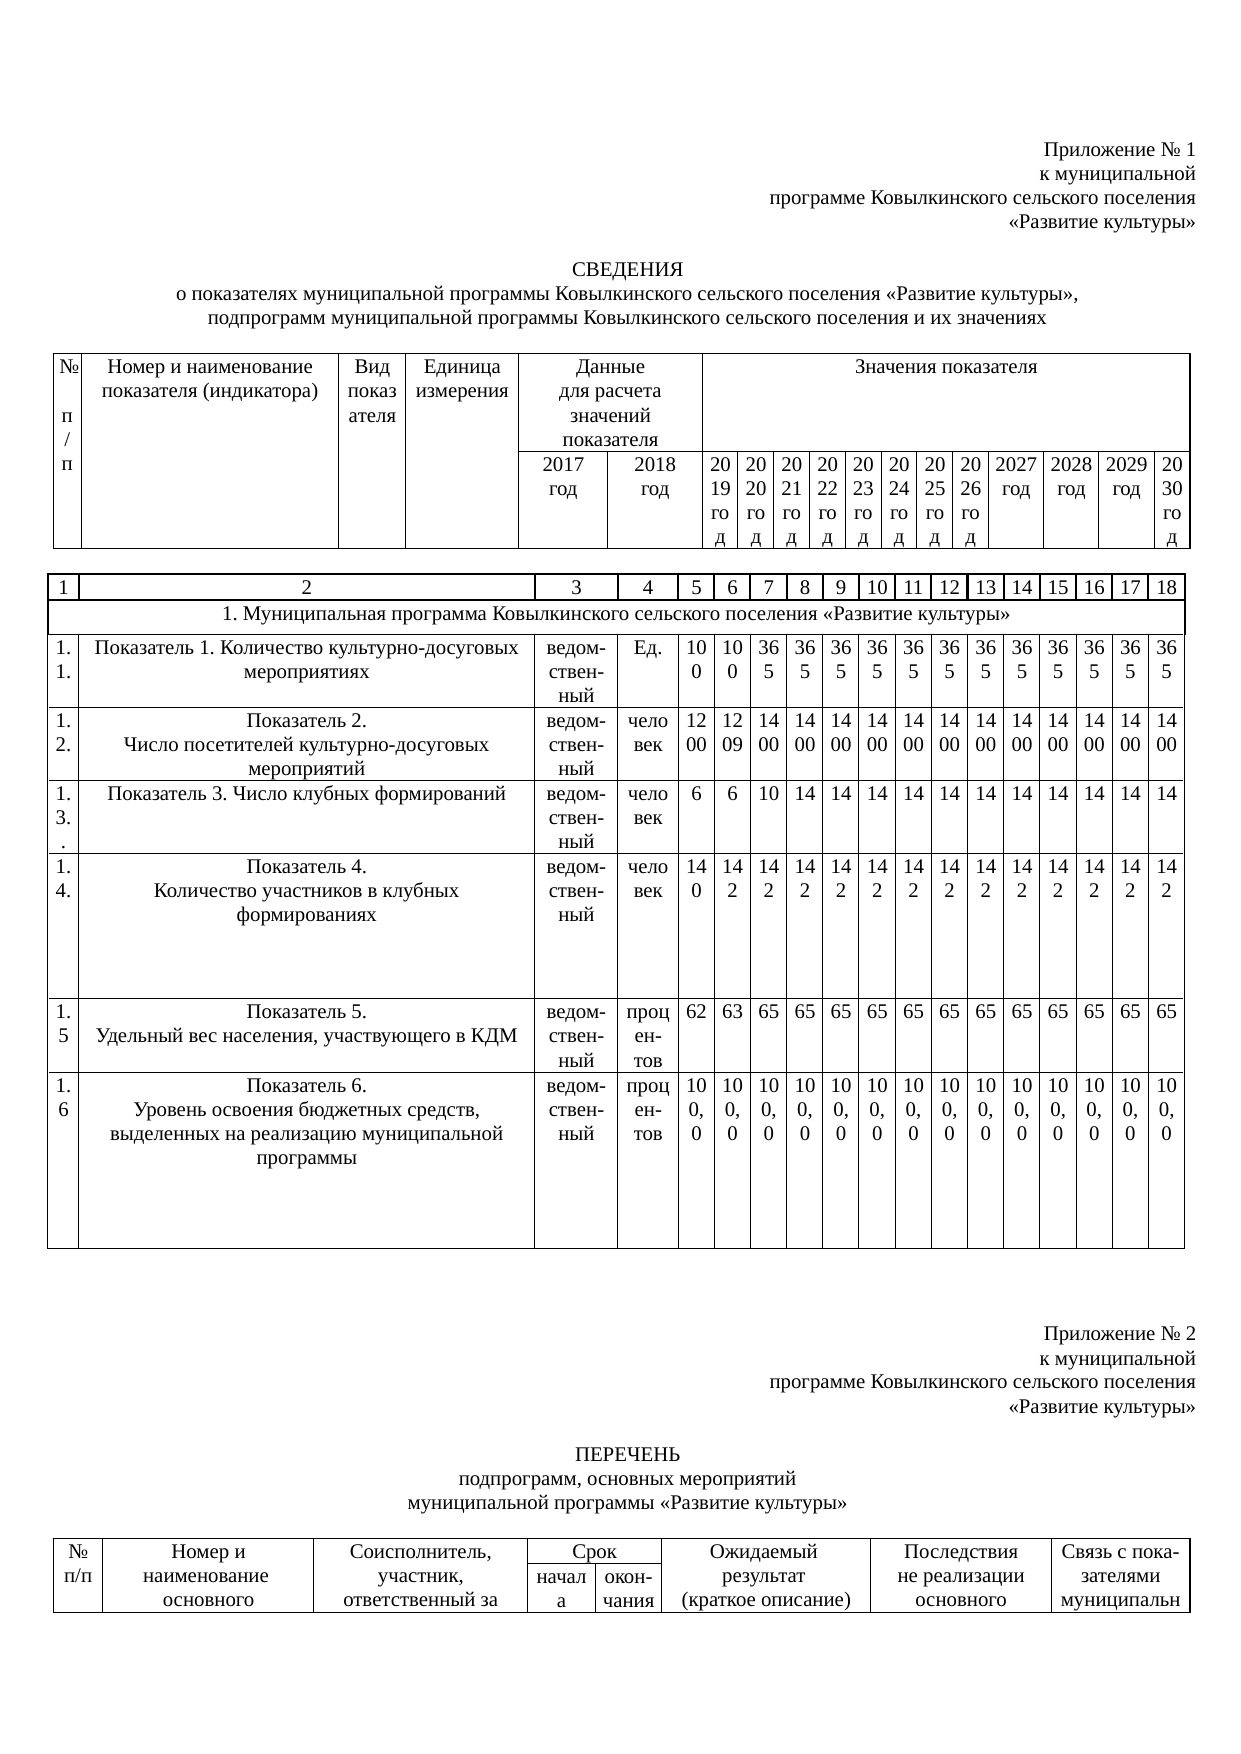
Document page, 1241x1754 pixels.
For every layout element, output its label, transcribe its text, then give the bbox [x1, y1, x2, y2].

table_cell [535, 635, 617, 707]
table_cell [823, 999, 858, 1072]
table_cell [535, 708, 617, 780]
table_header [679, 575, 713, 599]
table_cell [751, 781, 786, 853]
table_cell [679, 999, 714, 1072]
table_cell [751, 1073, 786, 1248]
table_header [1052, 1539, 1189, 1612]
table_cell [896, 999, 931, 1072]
text «Развитие культуры» [59, 209, 1196, 233]
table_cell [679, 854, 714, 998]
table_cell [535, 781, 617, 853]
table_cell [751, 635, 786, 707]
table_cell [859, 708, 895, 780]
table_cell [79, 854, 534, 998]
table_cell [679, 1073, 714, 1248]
text подпрограмм муниципальной программы Ковылкинского сельского поселения и их значениях [59, 305, 1196, 329]
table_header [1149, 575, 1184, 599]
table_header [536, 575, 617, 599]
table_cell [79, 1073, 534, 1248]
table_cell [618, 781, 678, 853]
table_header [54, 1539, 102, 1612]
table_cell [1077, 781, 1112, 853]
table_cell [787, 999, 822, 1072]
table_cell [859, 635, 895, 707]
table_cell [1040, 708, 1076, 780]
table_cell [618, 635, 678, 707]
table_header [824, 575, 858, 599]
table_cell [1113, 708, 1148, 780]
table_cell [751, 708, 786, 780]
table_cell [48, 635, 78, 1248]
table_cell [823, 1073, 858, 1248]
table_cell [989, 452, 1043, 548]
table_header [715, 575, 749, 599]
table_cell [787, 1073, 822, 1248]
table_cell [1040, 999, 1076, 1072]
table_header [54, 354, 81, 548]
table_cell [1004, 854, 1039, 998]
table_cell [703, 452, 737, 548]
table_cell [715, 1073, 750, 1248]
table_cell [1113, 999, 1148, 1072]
text к муниципальной [59, 161, 1196, 185]
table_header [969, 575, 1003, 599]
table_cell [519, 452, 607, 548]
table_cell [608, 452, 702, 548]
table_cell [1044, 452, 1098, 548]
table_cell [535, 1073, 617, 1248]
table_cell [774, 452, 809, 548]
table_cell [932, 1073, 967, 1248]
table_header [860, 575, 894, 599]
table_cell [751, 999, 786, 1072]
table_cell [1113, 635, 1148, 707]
text к муниципальной [59, 1345, 1196, 1369]
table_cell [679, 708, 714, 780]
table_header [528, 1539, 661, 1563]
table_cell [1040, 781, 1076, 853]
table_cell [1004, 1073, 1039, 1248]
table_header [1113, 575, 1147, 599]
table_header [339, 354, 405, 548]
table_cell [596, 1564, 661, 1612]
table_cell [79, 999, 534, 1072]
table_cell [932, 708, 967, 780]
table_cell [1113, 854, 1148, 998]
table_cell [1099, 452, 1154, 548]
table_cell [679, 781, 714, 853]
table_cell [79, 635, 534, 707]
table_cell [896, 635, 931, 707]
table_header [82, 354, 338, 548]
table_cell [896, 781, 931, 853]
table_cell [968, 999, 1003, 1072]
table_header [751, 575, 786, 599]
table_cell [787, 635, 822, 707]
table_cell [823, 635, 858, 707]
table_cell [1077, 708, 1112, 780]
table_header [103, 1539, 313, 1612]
text ПЕРЕЧЕНЬ [59, 1442, 1196, 1466]
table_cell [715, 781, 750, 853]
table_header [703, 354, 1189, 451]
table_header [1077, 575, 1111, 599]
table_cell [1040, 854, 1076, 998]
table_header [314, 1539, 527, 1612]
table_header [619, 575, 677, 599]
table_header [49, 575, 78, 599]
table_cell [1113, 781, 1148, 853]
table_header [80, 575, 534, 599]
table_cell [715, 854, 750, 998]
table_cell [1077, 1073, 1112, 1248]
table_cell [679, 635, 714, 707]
text о показателях муниципальной программы Ковылкинского сельского поселения «Развитие культуры», [59, 281, 1196, 305]
text Приложение № 1 [59, 137, 1196, 161]
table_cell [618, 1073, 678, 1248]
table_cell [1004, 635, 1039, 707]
text программе Ковылкинского сельского поселения [59, 1369, 1196, 1393]
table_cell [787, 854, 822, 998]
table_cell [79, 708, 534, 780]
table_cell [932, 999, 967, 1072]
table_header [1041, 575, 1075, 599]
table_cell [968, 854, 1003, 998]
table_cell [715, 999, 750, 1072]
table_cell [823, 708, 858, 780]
text муниципальной программы «Развитие культуры» [59, 1490, 1196, 1514]
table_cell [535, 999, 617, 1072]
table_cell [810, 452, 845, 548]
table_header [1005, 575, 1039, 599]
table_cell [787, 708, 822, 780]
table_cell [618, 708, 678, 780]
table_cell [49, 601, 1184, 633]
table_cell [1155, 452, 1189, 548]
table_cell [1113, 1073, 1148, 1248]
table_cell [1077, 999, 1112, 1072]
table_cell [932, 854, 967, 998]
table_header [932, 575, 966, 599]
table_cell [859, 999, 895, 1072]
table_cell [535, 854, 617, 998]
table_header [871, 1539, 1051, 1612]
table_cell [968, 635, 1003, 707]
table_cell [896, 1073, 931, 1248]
text СВЕДЕНИЯ [59, 257, 1196, 281]
text «Развитие культуры» [59, 1393, 1196, 1418]
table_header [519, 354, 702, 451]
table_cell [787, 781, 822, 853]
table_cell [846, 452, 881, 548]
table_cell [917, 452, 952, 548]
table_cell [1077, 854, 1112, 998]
text подпрограмм, основных мероприятий [59, 1466, 1196, 1490]
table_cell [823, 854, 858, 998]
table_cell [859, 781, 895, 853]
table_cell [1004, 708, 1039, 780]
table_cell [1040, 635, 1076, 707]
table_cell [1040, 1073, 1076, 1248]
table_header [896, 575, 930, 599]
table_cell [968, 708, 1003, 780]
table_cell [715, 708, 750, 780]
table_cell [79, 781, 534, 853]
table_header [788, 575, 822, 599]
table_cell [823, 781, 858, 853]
text Приложение № 2 [59, 1321, 1196, 1345]
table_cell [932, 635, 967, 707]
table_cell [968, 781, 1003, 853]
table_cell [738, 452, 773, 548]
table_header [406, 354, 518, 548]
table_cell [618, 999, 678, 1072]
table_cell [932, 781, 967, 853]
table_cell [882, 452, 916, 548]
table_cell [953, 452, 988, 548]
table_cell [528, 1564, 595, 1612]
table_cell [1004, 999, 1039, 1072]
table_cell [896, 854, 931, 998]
text программе Ковылкинского сельского поселения [59, 185, 1196, 209]
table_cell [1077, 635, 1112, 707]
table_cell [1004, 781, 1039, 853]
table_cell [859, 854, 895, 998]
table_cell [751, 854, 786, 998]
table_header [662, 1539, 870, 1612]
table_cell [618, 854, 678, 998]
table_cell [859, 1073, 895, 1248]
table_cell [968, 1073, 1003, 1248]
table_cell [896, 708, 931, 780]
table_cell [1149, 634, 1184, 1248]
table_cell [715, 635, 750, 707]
